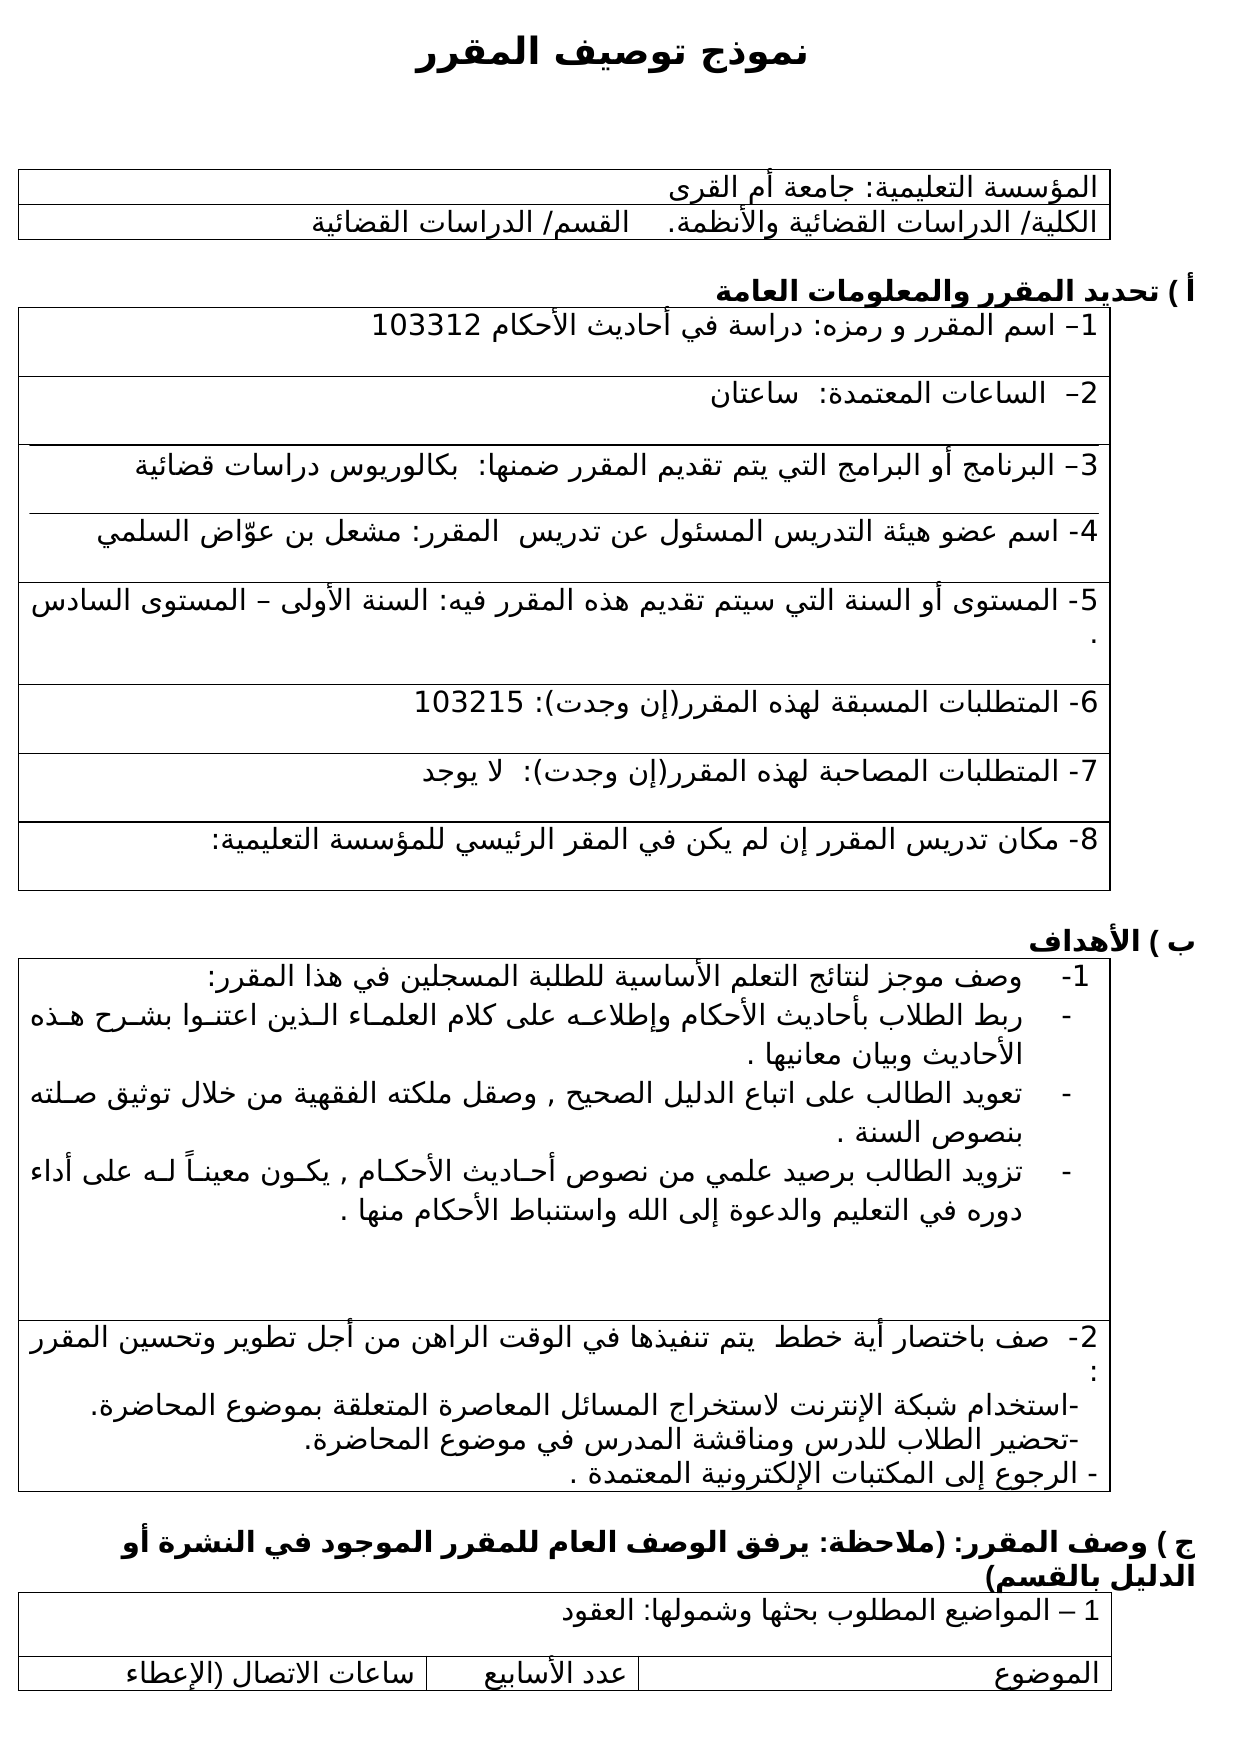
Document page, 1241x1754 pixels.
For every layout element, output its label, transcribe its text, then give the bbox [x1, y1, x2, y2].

table_cell 3– البرنامج أو البرامج التي يتم تقديم المقرر ضمنها: بكالوريوس دراسات قضائية 4- اسم عضو هيئة التدريس المسئول عن تدريس المقرر: مشعل بن عوّاض السلمي [19, 445, 1109, 582]
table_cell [19, 1657, 426, 1690]
table_header المؤسسة التعليمية: جامعة أم القرى [19, 170, 1109, 204]
table_cell 6- المتطلبات المسبقة لهذه المقرر(إن وجدت): 103215 [19, 685, 1109, 753]
table_cell الكلية/ الدراسات القضائية والأنظمة. القسم/ الدراسات القضائية [19, 205, 1109, 239]
table_cell 2– الساعات المعتمدة: ساعتان [19, 377, 1109, 444]
text أ ) تحديد المقرر والمعلومات العامة [29, 274, 1196, 307]
table_header 1 – المواضيع المطلوب بحثها وشمولها: العقود [19, 1593, 1111, 1656]
table_header 1– اسم المقرر و رمزه: دراسة في أحاديث الأحكام 103312 [19, 308, 1109, 376]
table_cell 7- المتطلبات المصاحبة لهذه المقرر(إن وجدت): لا يوجد [19, 754, 1109, 821]
text ج ) وصف المقرر: (ملاحظة: يرفق الوصف العام للمقرر الموجود في النشرة أو الدليل بالقسم) [29, 1525, 1196, 1592]
text ب ) الأهداف [29, 924, 1196, 958]
table_header وصف موجز لنتائج التعلم الأساسية للطلبة المسجلين في هذا المقرر: ربط الطلاب بأحاديث الأحكام وإطلاعه على كلام العلماء الذين اعتنوا بشرح هذه الأحاديث وبيان معانيها . تعويد الطالب على اتباع الدليل الصحيح , وصقل ملكته الفقهية من خلال توثيق صلته بنصوص السنة . تزويد الطالب برصيد علمي من نصوص أحاديث الأحكام , يكون معيناً له على أداء دوره في التعليم والدعوة إلى الله واستنباط الأحكام منها . [19, 959, 1109, 1320]
table_cell الموضوع [639, 1657, 1111, 1690]
table_cell 5- المستوى أو السنة التي سيتم تقديم هذه المقرر فيه: السنة الأولى – المستوى السادس . [19, 583, 1109, 684]
table_cell 2- صف باختصار أية خطط يتم تنفيذها في الوقت الراهن من أجل تطوير وتحسين المقرر : -استخدام شبكة الإنترنت لاستخراج المسائل المعاصرة المتعلقة بموضوع المحاضرة. -تحضير الطلاب للدرس ومناقشة المدرس في موضوع المحاضرة. - الرجوع إلى المكتبات الإلكترونية المعتمدة . [19, 1321, 1109, 1491]
text نموذج توصيف المقرر [29, 29, 1196, 73]
table_cell 8- مكان تدريس المقرر إن لم يكن في المقر الرئيسي للمؤسسة التعليمية: [19, 823, 1109, 890]
table_cell عدد الأسابيع [427, 1657, 638, 1690]
